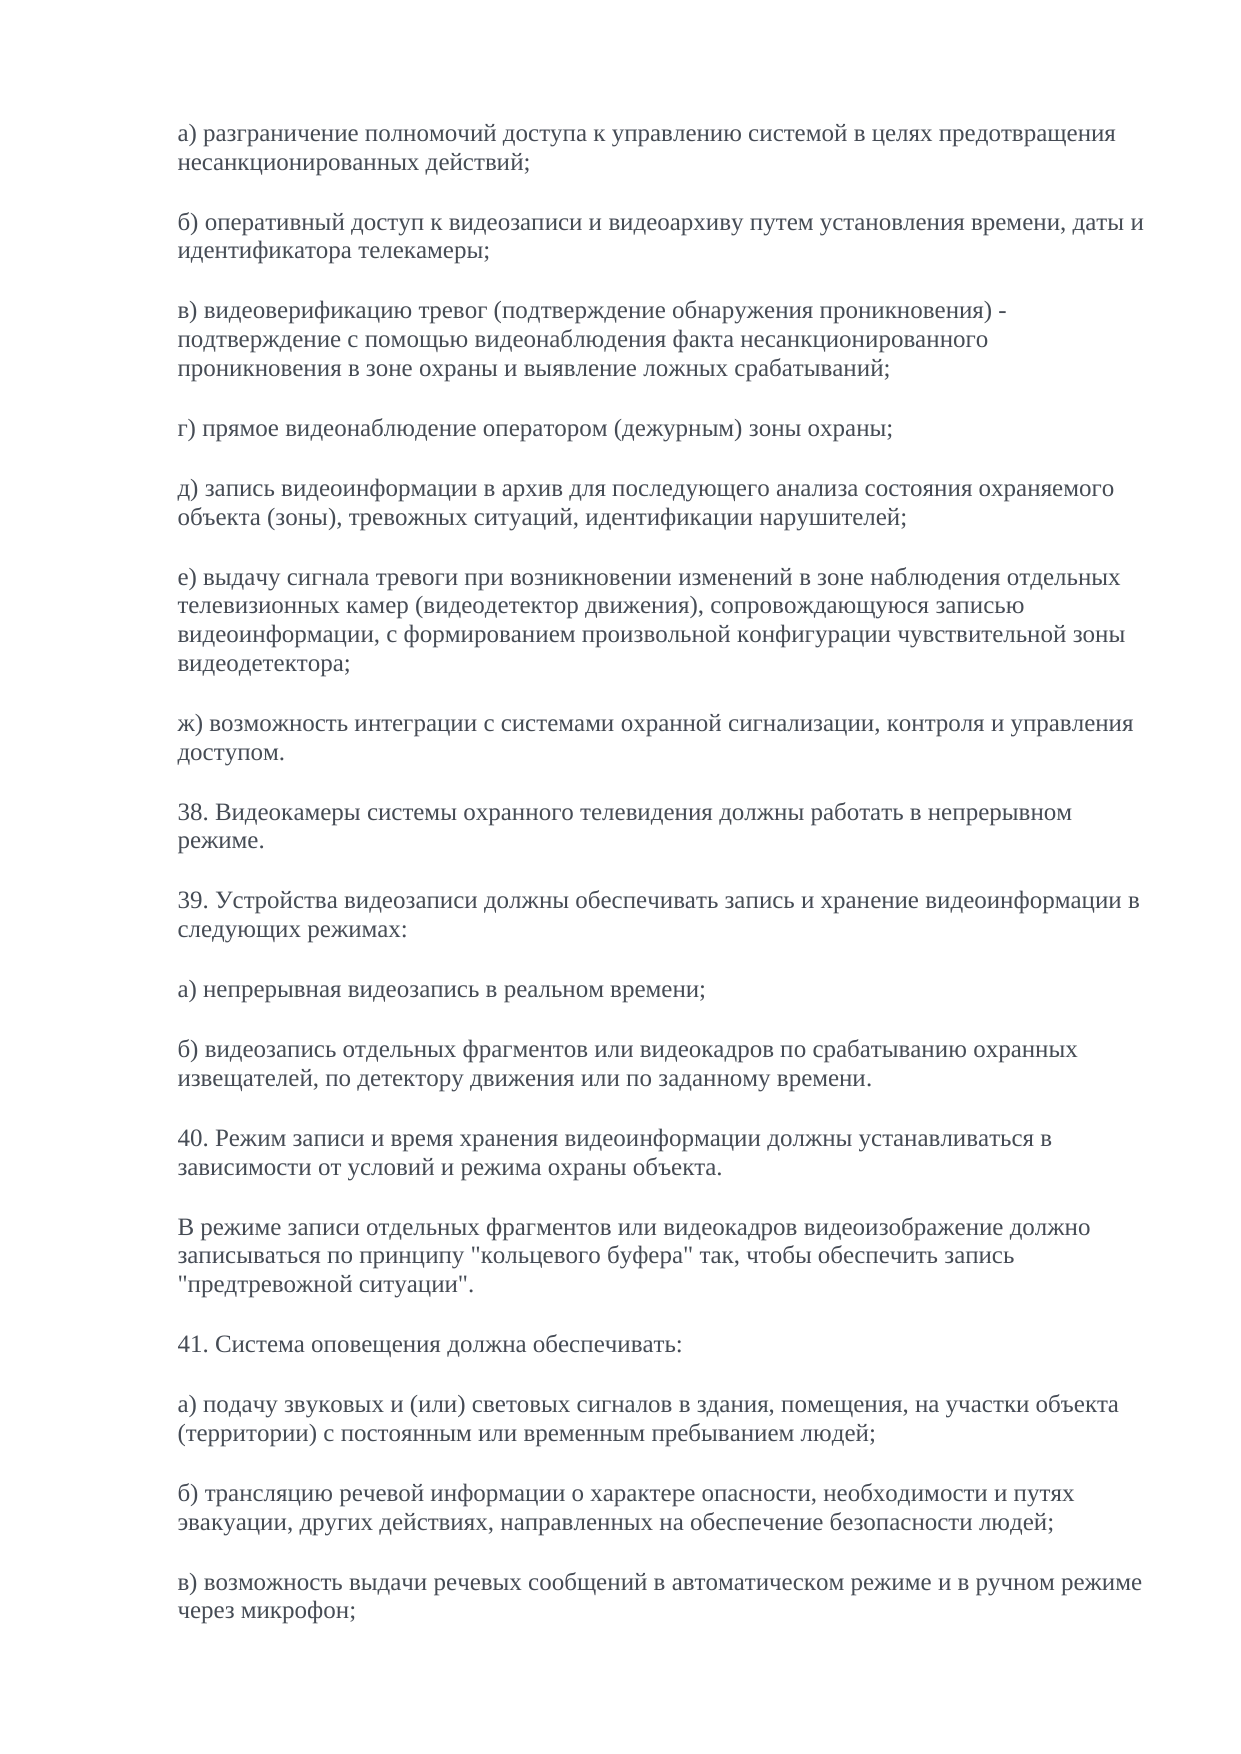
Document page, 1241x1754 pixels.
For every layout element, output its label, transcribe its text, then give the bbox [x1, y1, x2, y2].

text в) видеоверификацию тревог (подтверждение обнаружения проникновения) - подтверждение с помощью видеонаблюдения факта несанкционированного проникновения в зоне охраны и выявление ложных срабатываний; [177, 296, 1152, 382]
text 40. Режим записи и время хранения видеоинформации должны устанавливаться в зависимости от условий и режима охраны объекта. [177, 1123, 1152, 1181]
text а) подачу звуковых и (или) световых сигналов в здания, помещения, на участки объекта (территории) с постоянным или временным пребыванием людей; [177, 1389, 1152, 1447]
text д) запись видеоинформации в архив для последующего анализа состояния охраняемого объекта (зоны), тревожных ситуаций, идентификации нарушителей; [177, 473, 1152, 531]
text В режиме записи отдельных фрагментов или видеокадров видеоизображение должно записываться по принципу "кольцевого буфера" так, чтобы обеспечить запись "предтревожной ситуации". [177, 1212, 1152, 1298]
text ж) возможность интеграции с системами охранной сигнализации, контроля и управления доступом. [177, 708, 1152, 766]
text г) прямое видеонаблюдение оператором (дежурным) зоны охраны; [177, 413, 1152, 442]
text а) непрерывная видеозапись в реальном времени; [177, 974, 1152, 1003]
text б) видеозапись отдельных фрагментов или видеокадров по срабатыванию охранных извещателей, по детектору движения или по заданному времени. [177, 1034, 1152, 1092]
text б) трансляцию речевой информации о характере опасности, необходимости и путях эвакуации, других действиях, направленных на обеспечение безопасности людей; [177, 1478, 1152, 1536]
text б) оперативный доступ к видеозаписи и видеоархиву путем установления времени, даты и идентификатора телекамеры; [177, 207, 1152, 264]
text 38. Видеокамеры системы охранного телевидения должны работать в непрерывном режиме. [177, 797, 1152, 854]
text е) выдачу сигнала тревоги при возникновении изменений в зоне наблюдения отдельных телевизионных камер (видеодетектор движения), сопровождающуюся записью видеоинформации, с формированием произвольной конфигурации чувствительной зоны видеодетектора; [177, 562, 1152, 677]
text в) возможность выдачи речевых сообщений в автоматическом режиме и в ручном режиме через микрофон; [177, 1567, 1152, 1624]
text 39. Устройства видеозаписи должны обеспечивать запись и хранение видеоинформации в следующих режимах: [177, 886, 1152, 943]
text 41. Система оповещения должна обеспечивать: [177, 1329, 1152, 1358]
text а) разграничение полномочий доступа к управлению системой в целях предотвращения несанкционированных действий; [177, 118, 1152, 176]
